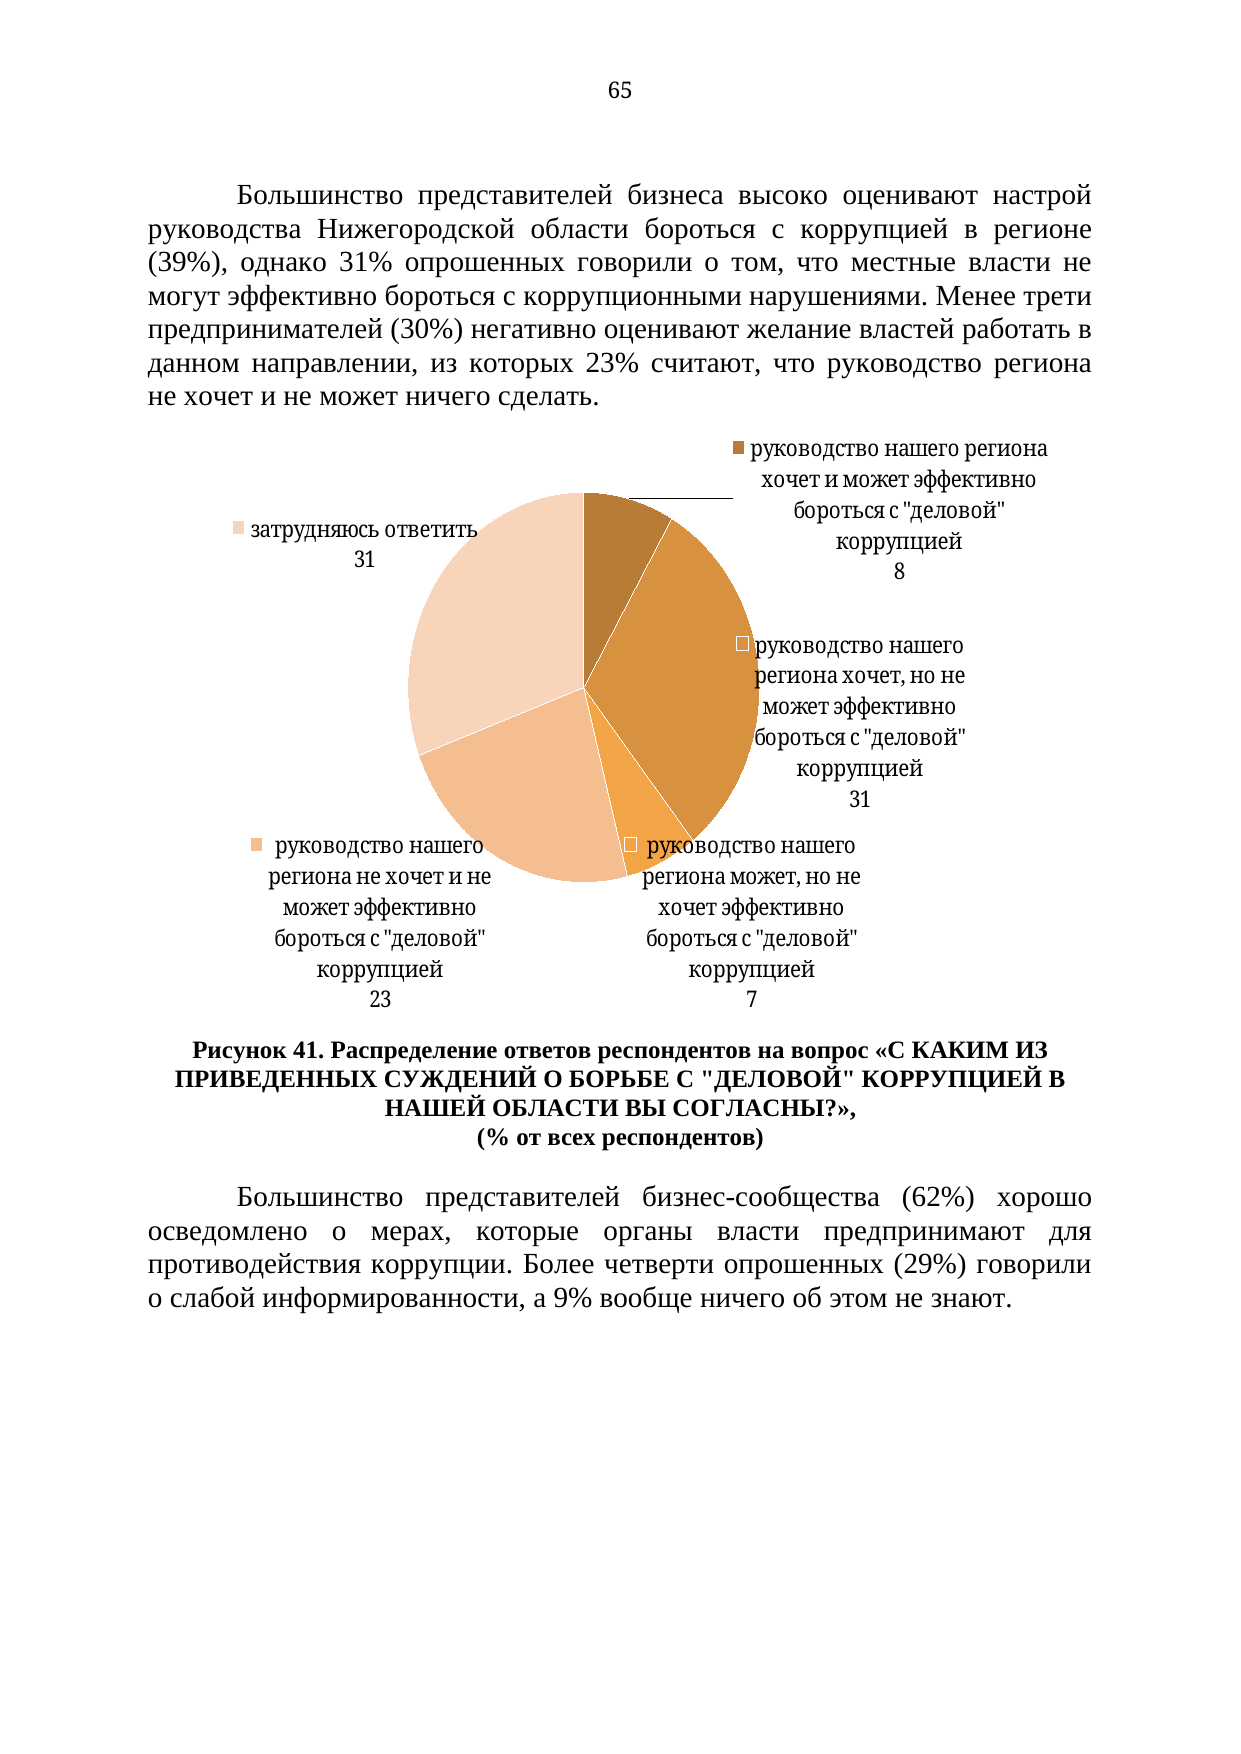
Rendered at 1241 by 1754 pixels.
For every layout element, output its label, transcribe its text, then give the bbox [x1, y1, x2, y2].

text (% от всех респондентов) [148, 1122, 1092, 1151]
text Большинство представителей бизнес-сообщества (62%) хорошо осведомлено о мерах, которые органы власти предпринимают для противодействия коррупции. Более четверти опрошенных (29%) говорили о слабой информированности, а 9% вообще ничего об этом не знают. [148, 1179, 1092, 1313]
text Рисунок 41. Распределение ответов респондентов на вопрос «С КАКИМ ИЗ ПРИВЕДЕННЫХ СУЖДЕНИЙ О БОРЬБЕ С "ДЕЛОВОЙ" КОРРУПЦИЕЙ В НАШЕЙ ОБЛАСТИ ВЫ СОГЛАСНЫ?», [148, 1036, 1092, 1122]
text Большинство представителей бизнеса высоко оценивают настрой руководства Нижегородской области бороться с коррупцией в регионе (39%), однако 31% опрошенных говорили о том, что местные власти не могут эффективно бороться с коррупционными нарушениями. Менее трети предпринимателей (30%) негативно оценивают желание властей работать в данном направлении, из которых 23% считают, что руководство региона не хочет и не может ничего сделать. [148, 177, 1092, 412]
